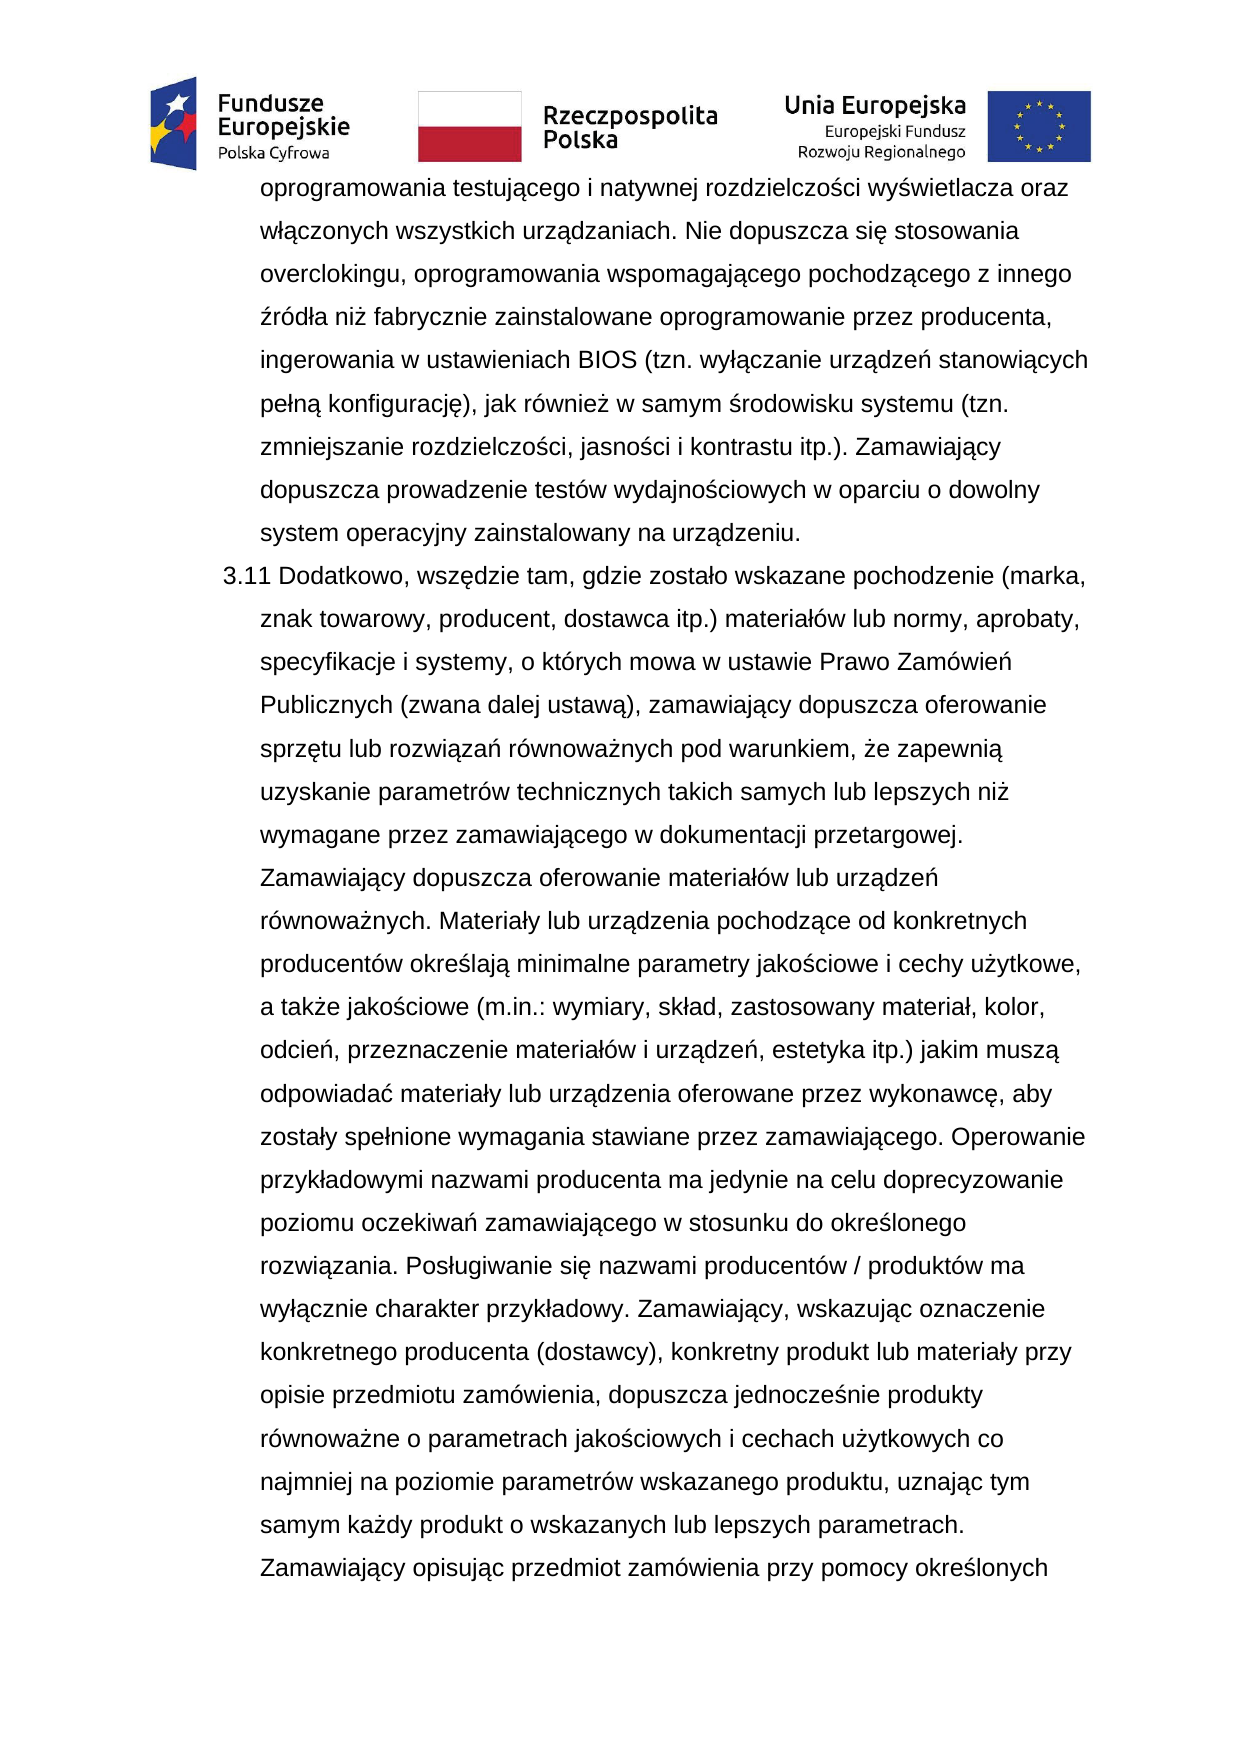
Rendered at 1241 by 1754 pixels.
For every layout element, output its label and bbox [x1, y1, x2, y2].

text [223, 561, 1093, 1582]
text [223, 173, 1093, 547]
